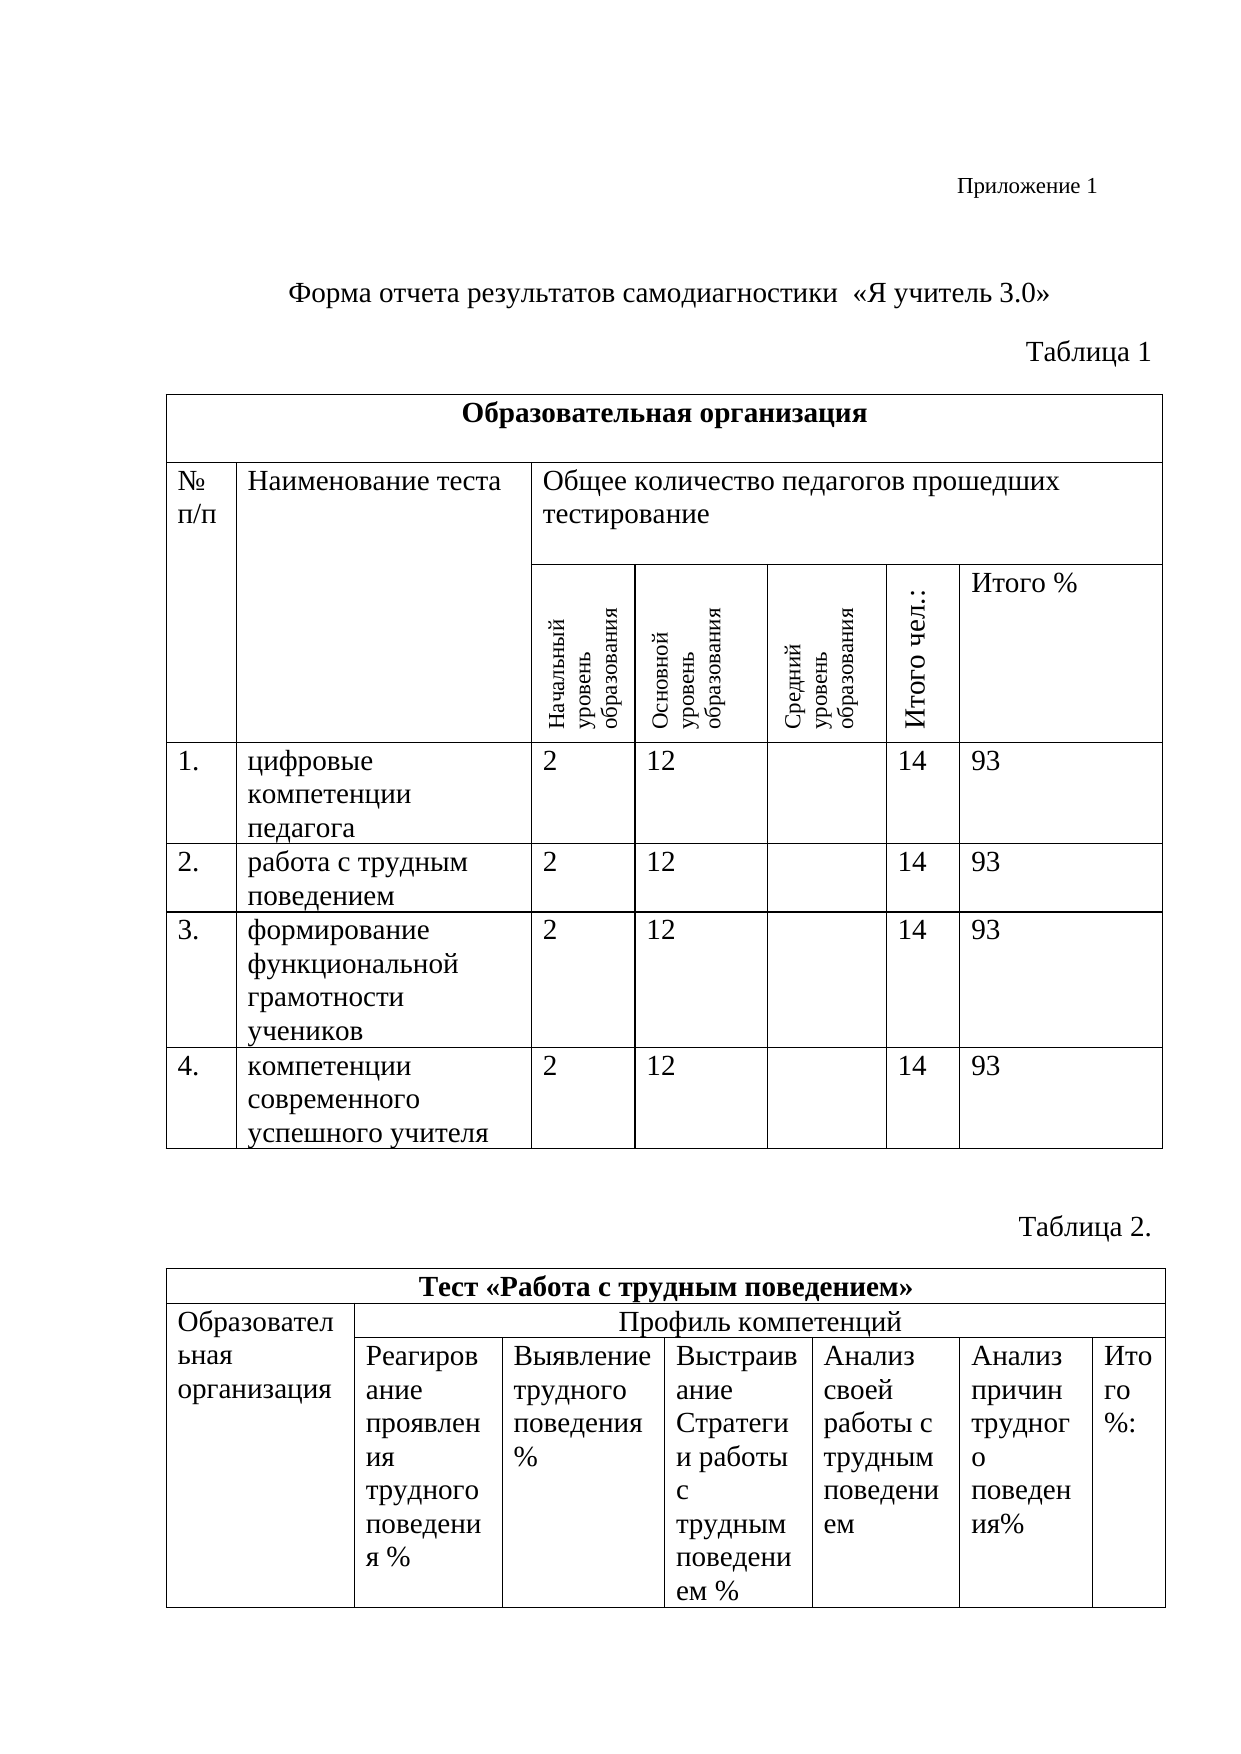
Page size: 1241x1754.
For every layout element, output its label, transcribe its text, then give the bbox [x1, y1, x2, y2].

table_cell 12 [636, 913, 767, 1047]
table_cell Реагирование проявления трудного поведения % [355, 1338, 502, 1607]
table_cell 93 [960, 1048, 1162, 1148]
table_cell Начальный уровень образования [532, 565, 634, 742]
table_cell 12 [636, 844, 767, 911]
table_cell Общее количество педагогов прошедших тестирование [532, 463, 1162, 564]
table_cell 3. [167, 913, 236, 1047]
table_cell Итого %: [1093, 1338, 1165, 1607]
table_cell Выявление трудного поведения % [503, 1338, 664, 1607]
table_cell Профиль компетенций [355, 1304, 1165, 1337]
table_header Образовательная организация [167, 395, 1162, 462]
table_cell Анализ причин трудного поведения% [960, 1338, 1092, 1607]
table_cell 14 [887, 844, 959, 911]
table_cell 2. [167, 844, 236, 911]
table_cell цифровые компетенции педагога [237, 743, 531, 843]
table_cell 1. [167, 743, 236, 843]
table_cell Анализ своей работы с трудным поведением [813, 1338, 959, 1607]
table_cell Выстраивание Стратегии работы с трудным поведением % [665, 1338, 812, 1607]
text Таблица 1 [177, 334, 1152, 368]
table_cell Итого % [960, 565, 1162, 742]
table_cell 93 [960, 913, 1162, 1047]
table_header Тест «Работа с трудным поведением» [167, 1269, 1165, 1303]
table_cell 2 [532, 844, 634, 911]
table_cell [768, 844, 886, 911]
table_cell Образовательная организация [167, 1304, 354, 1607]
table_cell Итого чел.: [887, 565, 959, 742]
table_cell 2 [532, 743, 634, 843]
table_cell [768, 1048, 886, 1148]
table_cell Основной уровень образования [636, 565, 767, 742]
table_cell формирование функциональной грамотности учеников [237, 913, 531, 1047]
table_cell [768, 913, 886, 1047]
table_cell 14 [887, 913, 959, 1047]
table_cell работа с трудным поведением [237, 844, 531, 911]
table_cell 14 [887, 743, 959, 843]
table_cell [768, 743, 886, 843]
text Приложение 1 [177, 172, 1152, 198]
text Форма отчета результатов самодиагностики «Я учитель 3.0» [177, 275, 1152, 309]
table_cell 12 [636, 1048, 767, 1148]
table_cell № п/п [167, 463, 236, 742]
table_cell 14 [887, 1048, 959, 1148]
table_cell Средний уровень образования [768, 565, 886, 742]
table_cell 93 [960, 844, 1162, 911]
table_cell 12 [636, 743, 767, 843]
table_cell 2 [532, 1048, 634, 1148]
table_cell 2 [532, 913, 634, 1047]
table_cell 93 [960, 743, 1162, 843]
table_cell 4. [167, 1048, 236, 1148]
table_cell компетенции современного успешного учителя [237, 1048, 531, 1148]
text Таблица 2. [177, 1209, 1152, 1242]
table_cell Наименование теста [237, 463, 531, 742]
